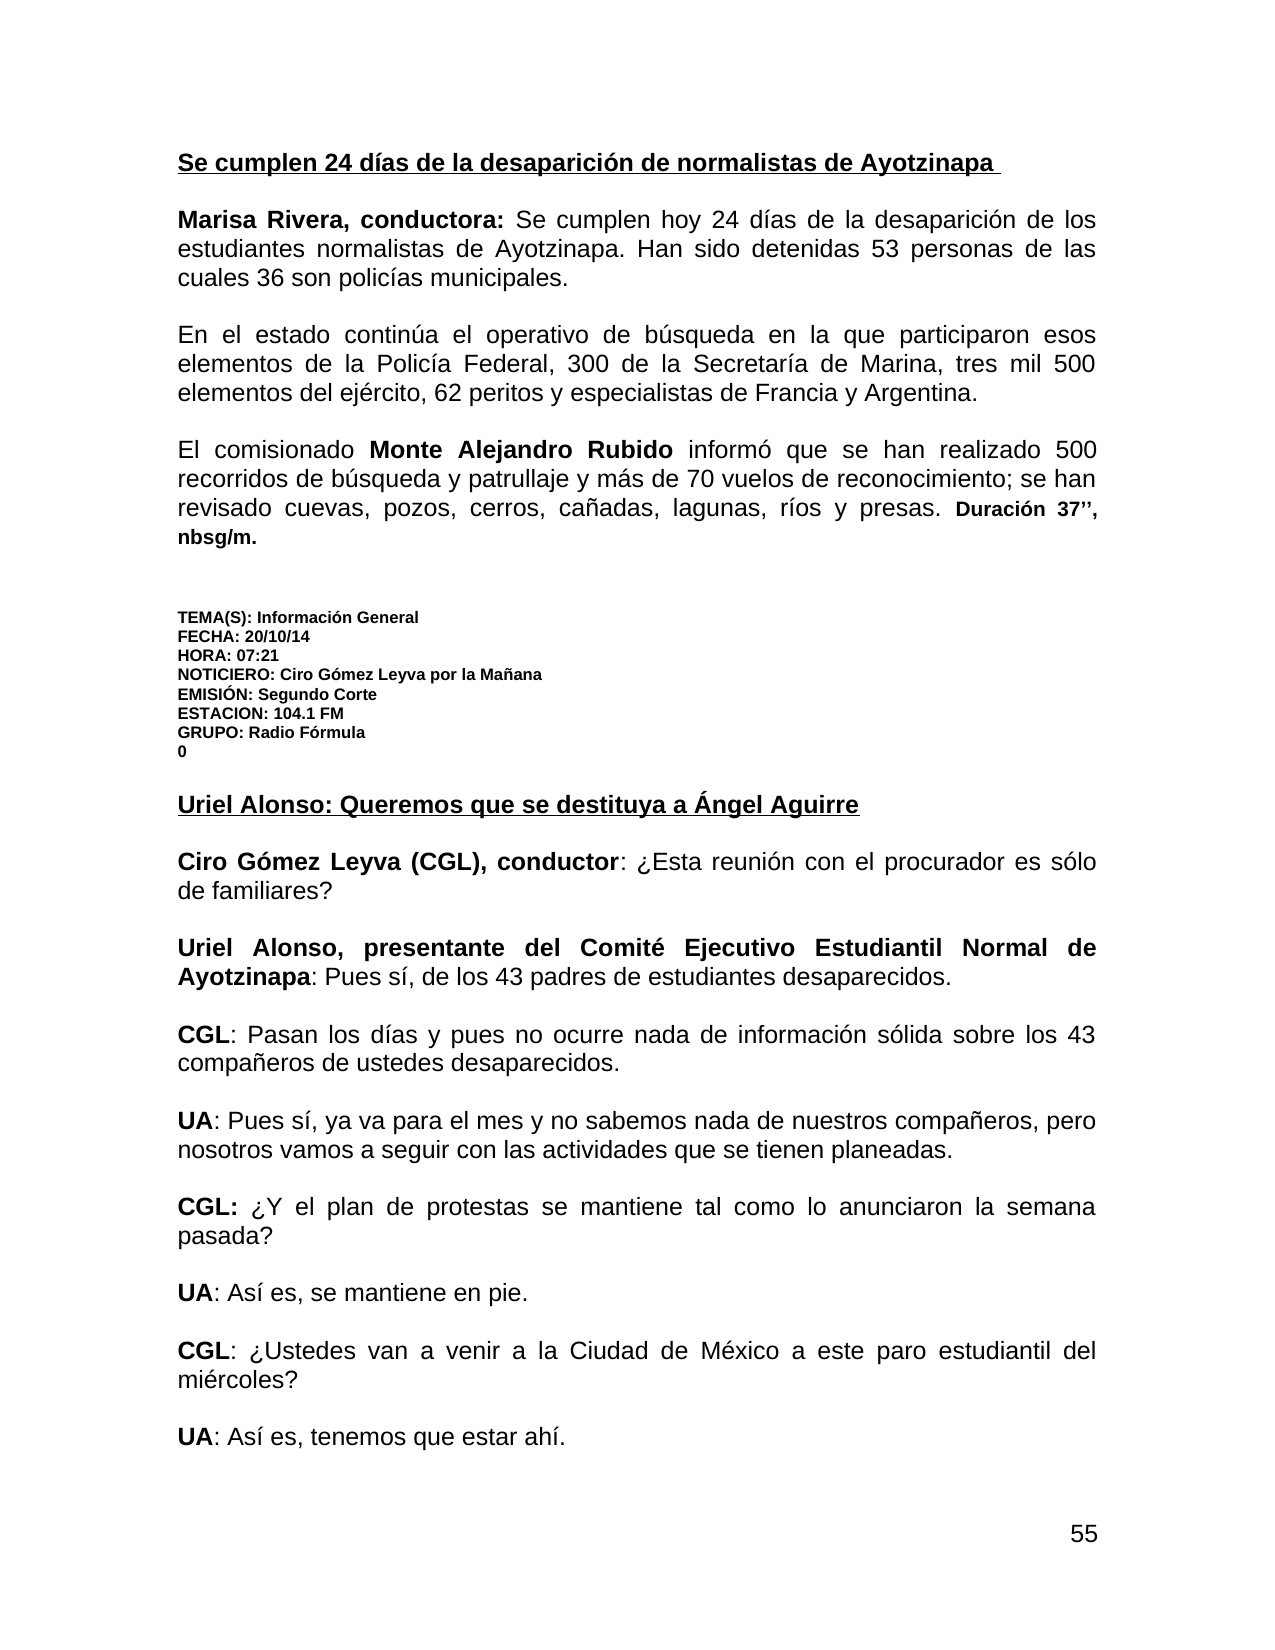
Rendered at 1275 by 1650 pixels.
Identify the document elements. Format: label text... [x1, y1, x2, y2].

text El comisionado Monte Alejandro Rubido informó que se han realizado 500 recorridos de búsqueda y patrullaje y más de 70 vuelos de reconocimiento; se han revisado cuevas, pozos, cerros, cañadas, lagunas, ríos y presas. Duración 37’’, nbsg/m. [177, 435, 1098, 550]
text Se cumplen 24 días de la desaparición de normalistas de Ayotzinapa [177, 148, 1098, 176]
text EMISIÓN: Segundo Corte [177, 684, 1098, 703]
text 0 [177, 742, 1098, 761]
text Marisa Rivera, conductora: Se cumplen hoy 24 días de la desaparición de los estudiantes normalistas de Ayotzinapa. Han sido detenidas 53 personas de las cuales 36 son policías municipales. [177, 205, 1098, 291]
text Uriel Alonso: Queremos que se destituya a Ángel Aguirre [177, 790, 1098, 818]
text Ciro Gómez Leyva (CGL), conductor: ¿Esta reunión con el procurador es sólo de familiares? [177, 847, 1098, 905]
text UA: Pues sí, ya va para el mes y no sabemos nada de nuestros compañeros, pero nosotros vamos a seguir con las actividades que se tienen planeadas. [177, 1106, 1098, 1163]
text NOTICIERO: Ciro Gómez Leyva por la Mañana [177, 665, 1098, 684]
text FECHA: 20/10/14 [177, 627, 1098, 646]
text CGL: ¿Y el plan de protestas se mantiene tal como lo anunciaron la semana pasada? [177, 1192, 1098, 1250]
text GRUPO: Radio Fórmula [177, 723, 1098, 742]
text UA: Así es, tenemos que estar ahí. [177, 1422, 1098, 1451]
text TEMA(S): Información General [177, 608, 1098, 627]
text En el estado continúa el operativo de búsqueda en la que participaron esos elementos de la Policía Federal, 300 de la Secretaría de Marina, tres mil 500 elementos del ejército, 62 peritos y especialistas de Francia y Argentina. [177, 320, 1098, 406]
text UA: Así es, se mantiene en pie. [177, 1278, 1098, 1307]
text ESTACION: 104.1 FM [177, 703, 1098, 723]
text Uriel Alonso, presentante del Comité Ejecutivo Estudiantil Normal de Ayotzinapa: Pues sí, de los 43 padres de estudiantes desaparecidos. [177, 933, 1098, 991]
text CGL: ¿Ustedes van a venir a la Ciudad de México a este paro estudiantil del miércoles? [177, 1336, 1098, 1393]
text HORA: 07:21 [177, 646, 1098, 665]
text CGL: Pasan los días y pues no ocurre nada de información sólida sobre los 43 compañeros de ustedes desaparecidos. [177, 1020, 1098, 1077]
